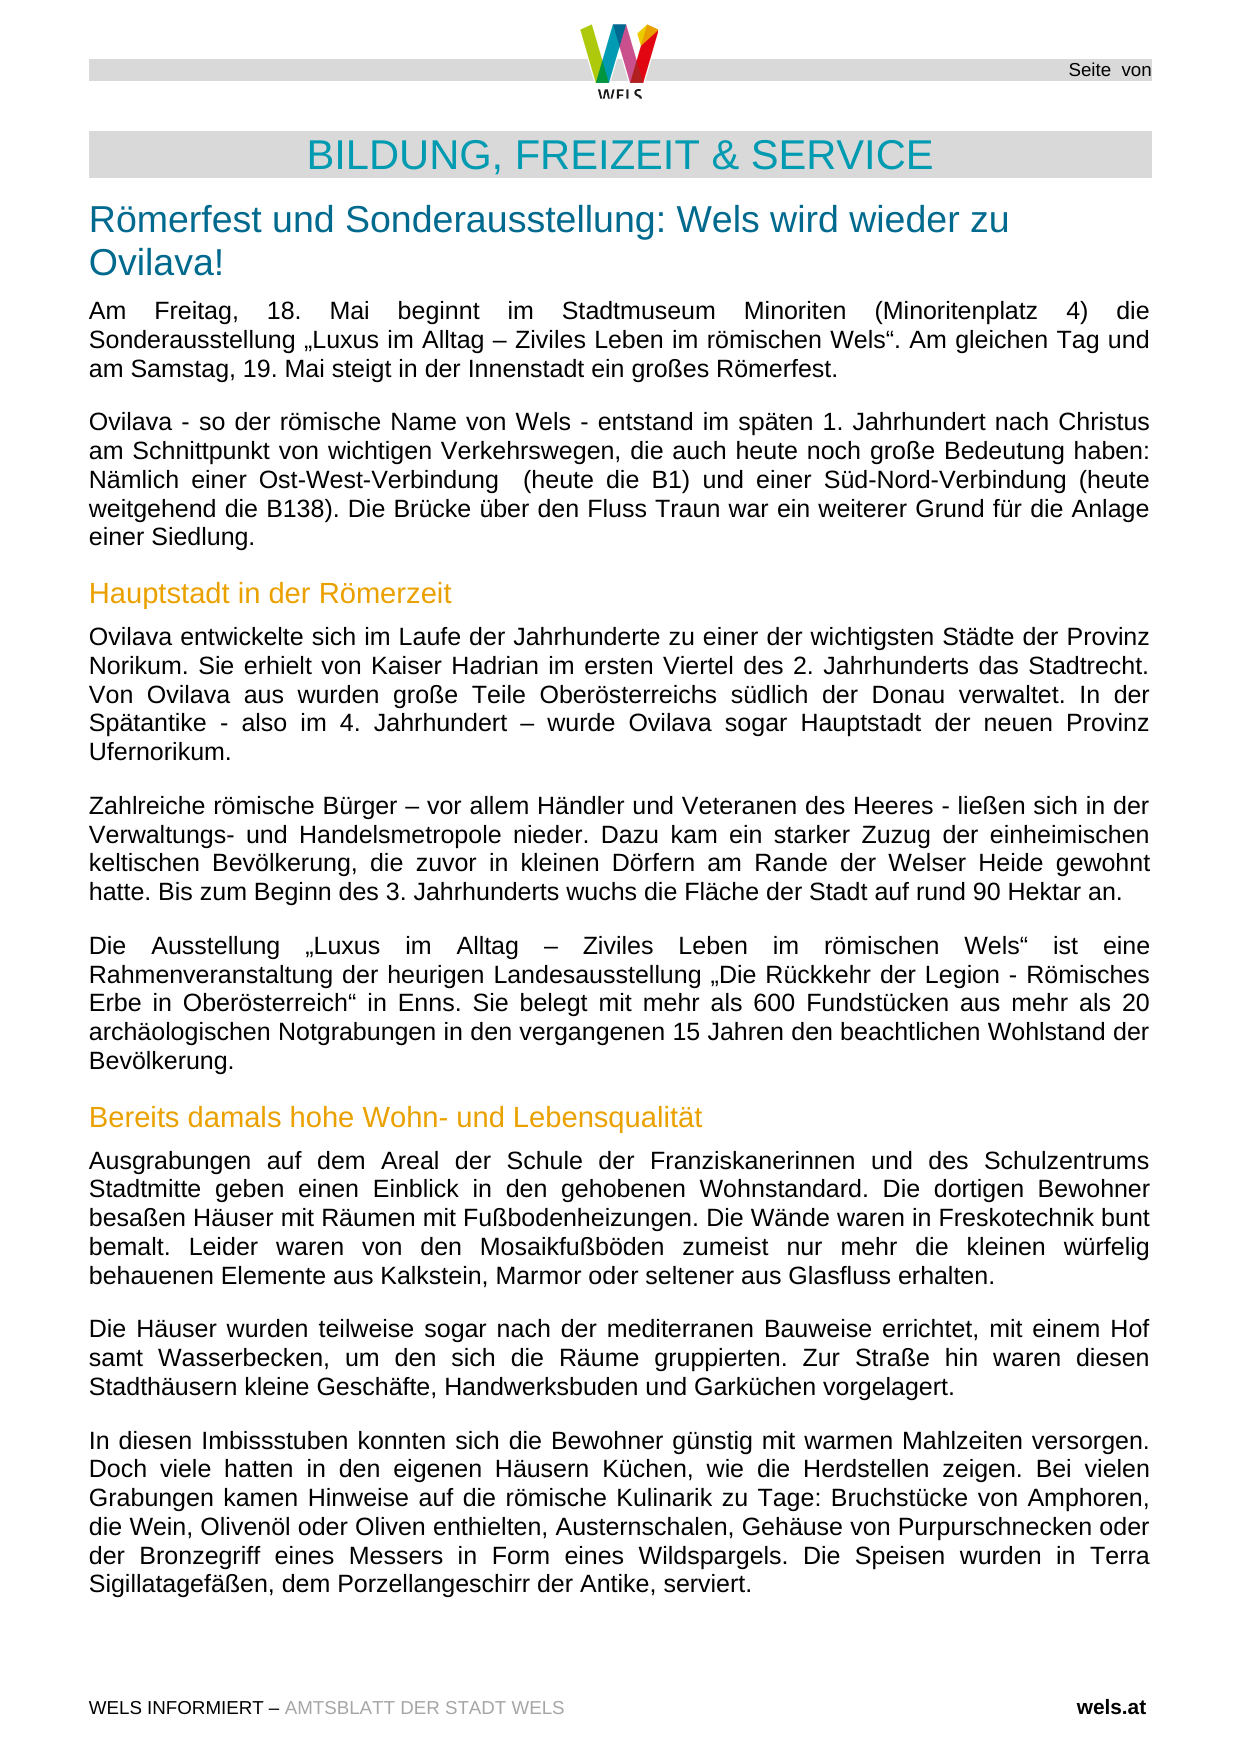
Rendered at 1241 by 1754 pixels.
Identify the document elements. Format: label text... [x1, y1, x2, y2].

text Zahlreiche römische Bürger – vor allem Händler und Veteranen des Heeres - ließen sich in der Verwaltungs- und Handelsmetropole nieder. Dazu kam ein starker Zuzug der einheimischen keltischen Bevölkerung, die zuvor in kleinen Dörfern am Rande der Welser Heide gewohnt hatte. Bis zum Beginn des 3. Jahrhunderts wuchs die Fläche der Stadt auf rund 90 Hektar an. [89, 791, 1152, 906]
subtitle Bereits damals hohe Wohn- und Lebensqualität [89, 1099, 1152, 1133]
text Ausgrabungen auf dem Areal der Schule der Franziskanerinnen und des Schulzentrums Stadtmitte geben einen Einblick in den gehobenen Wohnstandard. Die dortigen Bewohner besaßen Häuser mit Räumen mit Fußbodenheizungen. Die Wände waren in Freskotechnik bunt bemalt. Leider waren von den Mosaikfußböden zumeist nur mehr die kleinen würfelig behauenen Elemente aus Kalkstein, Marmor oder seltener aus Glasfluss erhalten. [89, 1146, 1152, 1289]
text Am Freitag, 18. Mai beginnt im Stadtmuseum Minoriten (Minoritenplatz 4) die Sonderausstellung „Luxus im Alltag – Ziviles Leben im römischen Wels“. Am gleichen Tag und am Samstag, 19. Mai steigt in der Innenstadt ein großes Römerfest. [89, 296, 1152, 382]
text Die Ausstellung „Luxus im Alltag – Ziviles Leben im römischen Wels“ ist eine Rahmenveranstaltung der heurigen Landesausstellung „Die Rückkehr der Legion - Römisches Erbe in Oberösterreich“ in Enns. Sie belegt mit mehr als 600 Fundstücken aus mehr als 20 archäologischen Notgrabungen in den vergangenen 15 Jahren den beachtlichen Wohlstand der Bevölkerung. [89, 931, 1152, 1074]
text Ovilava entwickelte sich im Laufe der Jahrhunderte zu einer der wichtigsten Städte der Provinz Norikum. Sie erhielt von Kaiser Hadrian im ersten Viertel des 2. Jahrhunderts das Stadtrecht. Von Ovilava aus wurden große Teile Oberösterreichs südlich der Donau verwaltet. In der Spätantike - also im 4. Jahrhundert – wurde Ovilava sogar Hauptstadt der neuen Provinz Ufernorikum. [89, 622, 1152, 766]
text Die Häuser wurden teilweise sogar nach der mediterranen Bauweise errichtet, mit einem Hof samt Wasserbecken, um den sich die Räume gruppierten. Zur Straße hin waren diesen Stadthäusern kleine Geschäfte, Handwerksbuden und Garküchen vorgelagert. [89, 1314, 1152, 1401]
subtitle Hauptstadt in der Römerzeit [89, 576, 1152, 609]
subtitle Bildung, Freizeit & service [89, 131, 1152, 178]
text Ovilava - so der römische Name von Wels - entstand im späten 1. Jahrhundert nach Christus am Schnittpunkt von wichtigen Verkehrswegen, die auch heute noch große Bedeutung haben: Nämlich einer Ost-West-Verbindung (heute die B1) und einer Süd-Nord-Verbindung (heute weitgehend die B138). Die Brücke über den Fluss Traun war ein weiterer Grund für die Anlage einer Siedlung. [89, 407, 1152, 551]
subtitle Römerfest und Sonderausstellung: Wels wird wieder zu Ovilava! [89, 197, 1152, 283]
text In diesen Imbissstuben konnten sich die Bewohner günstig mit warmen Mahlzeiten versorgen. Doch viele hatten in den eigenen Häusern Küchen, wie die Herdstellen zeigen. Bei vielen Grabungen kamen Hinweise auf die römische Kulinarik zu Tage: Bruchstücke von Amphoren, die Wein, Olivenöl oder Oliven enthielten, Austernschalen, Gehäuse von Purpurschnecken oder der Bronzegriff eines Messers in Form eines Wildspargels. Die Speisen wurden in Terra Sigillatagefäßen, dem Porzellangeschirr der Antike, serviert. [89, 1426, 1152, 1598]
picture [579, 23, 658, 99]
